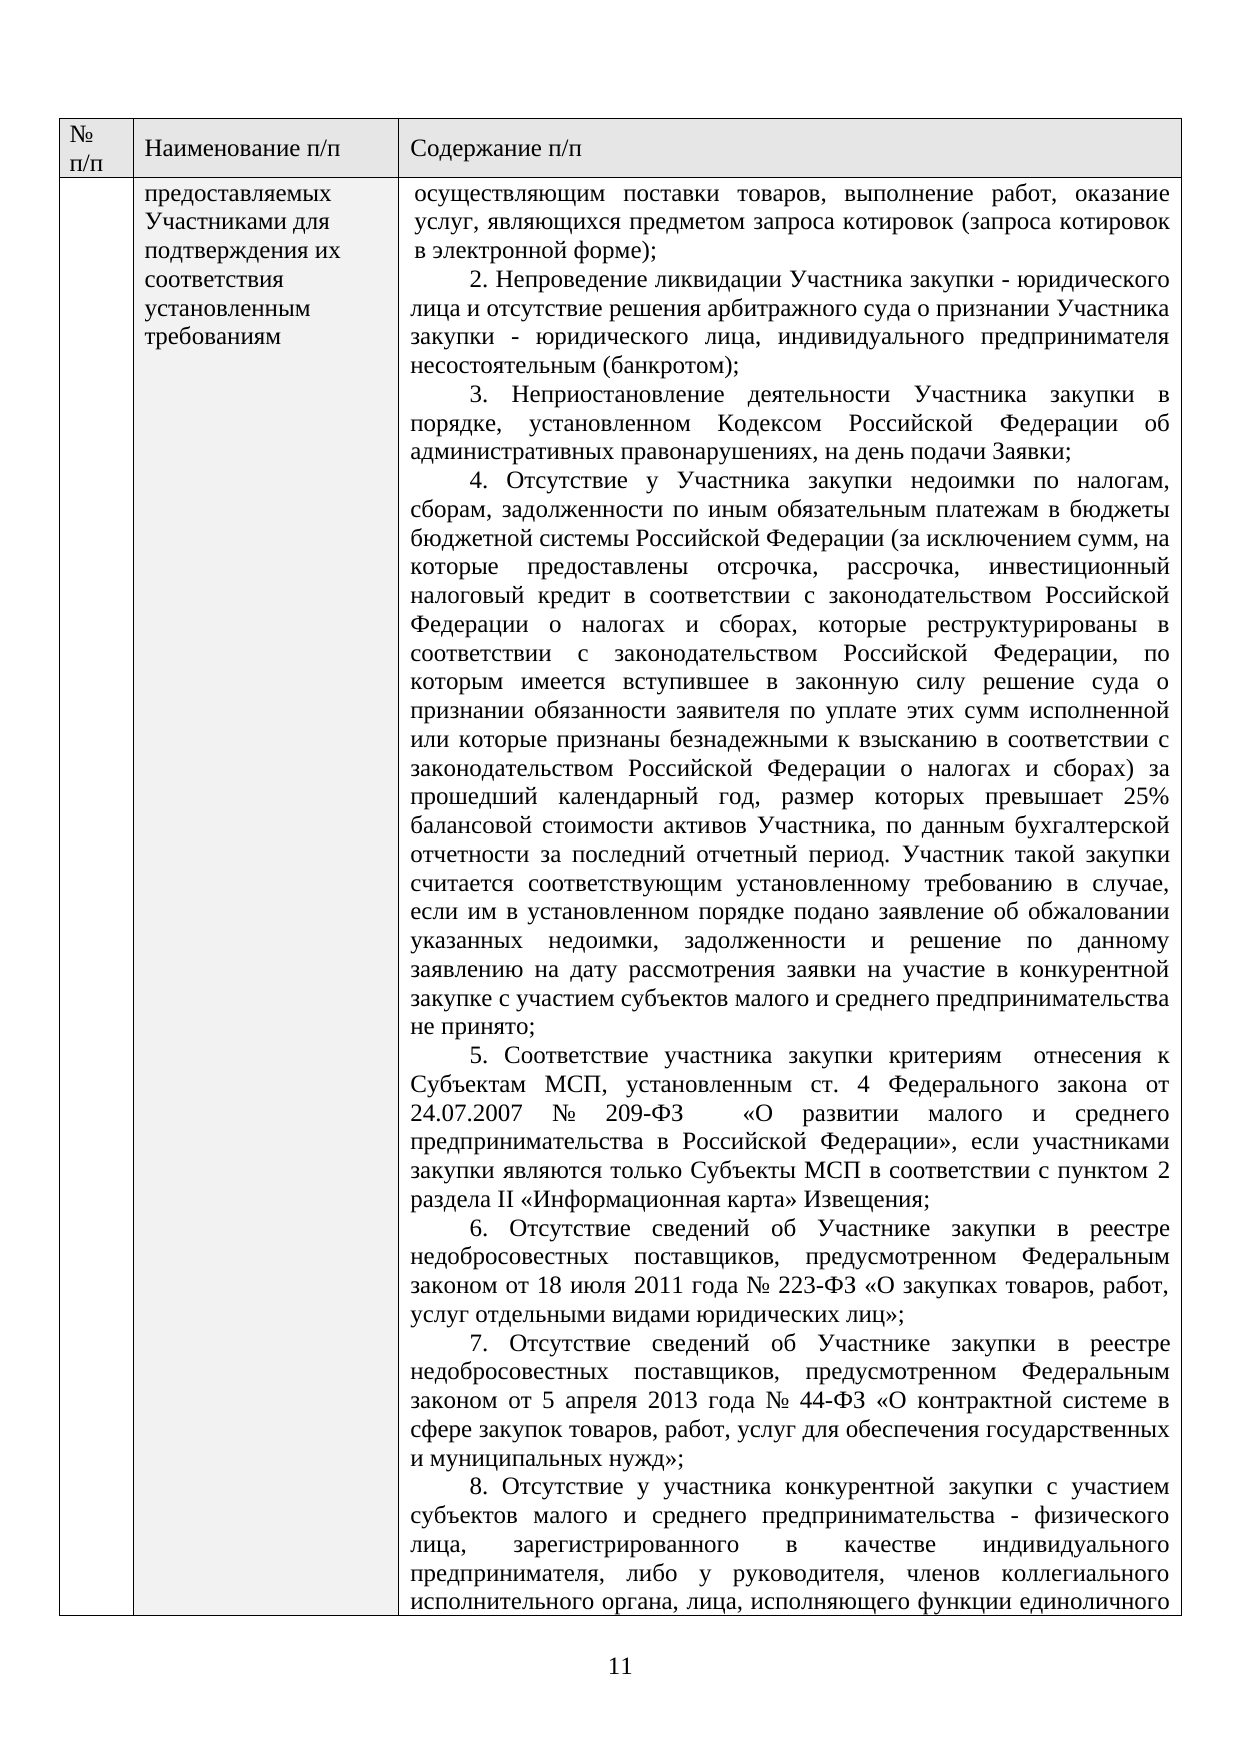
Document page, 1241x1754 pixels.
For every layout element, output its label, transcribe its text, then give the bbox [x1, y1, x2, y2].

table_header № п/п [60, 119, 133, 177]
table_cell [399, 178, 1181, 1615]
table_cell [60, 178, 133, 1615]
table_header Содержание п/п [399, 119, 1181, 177]
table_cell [134, 178, 398, 1615]
table_header Наименование п/п [134, 119, 398, 177]
